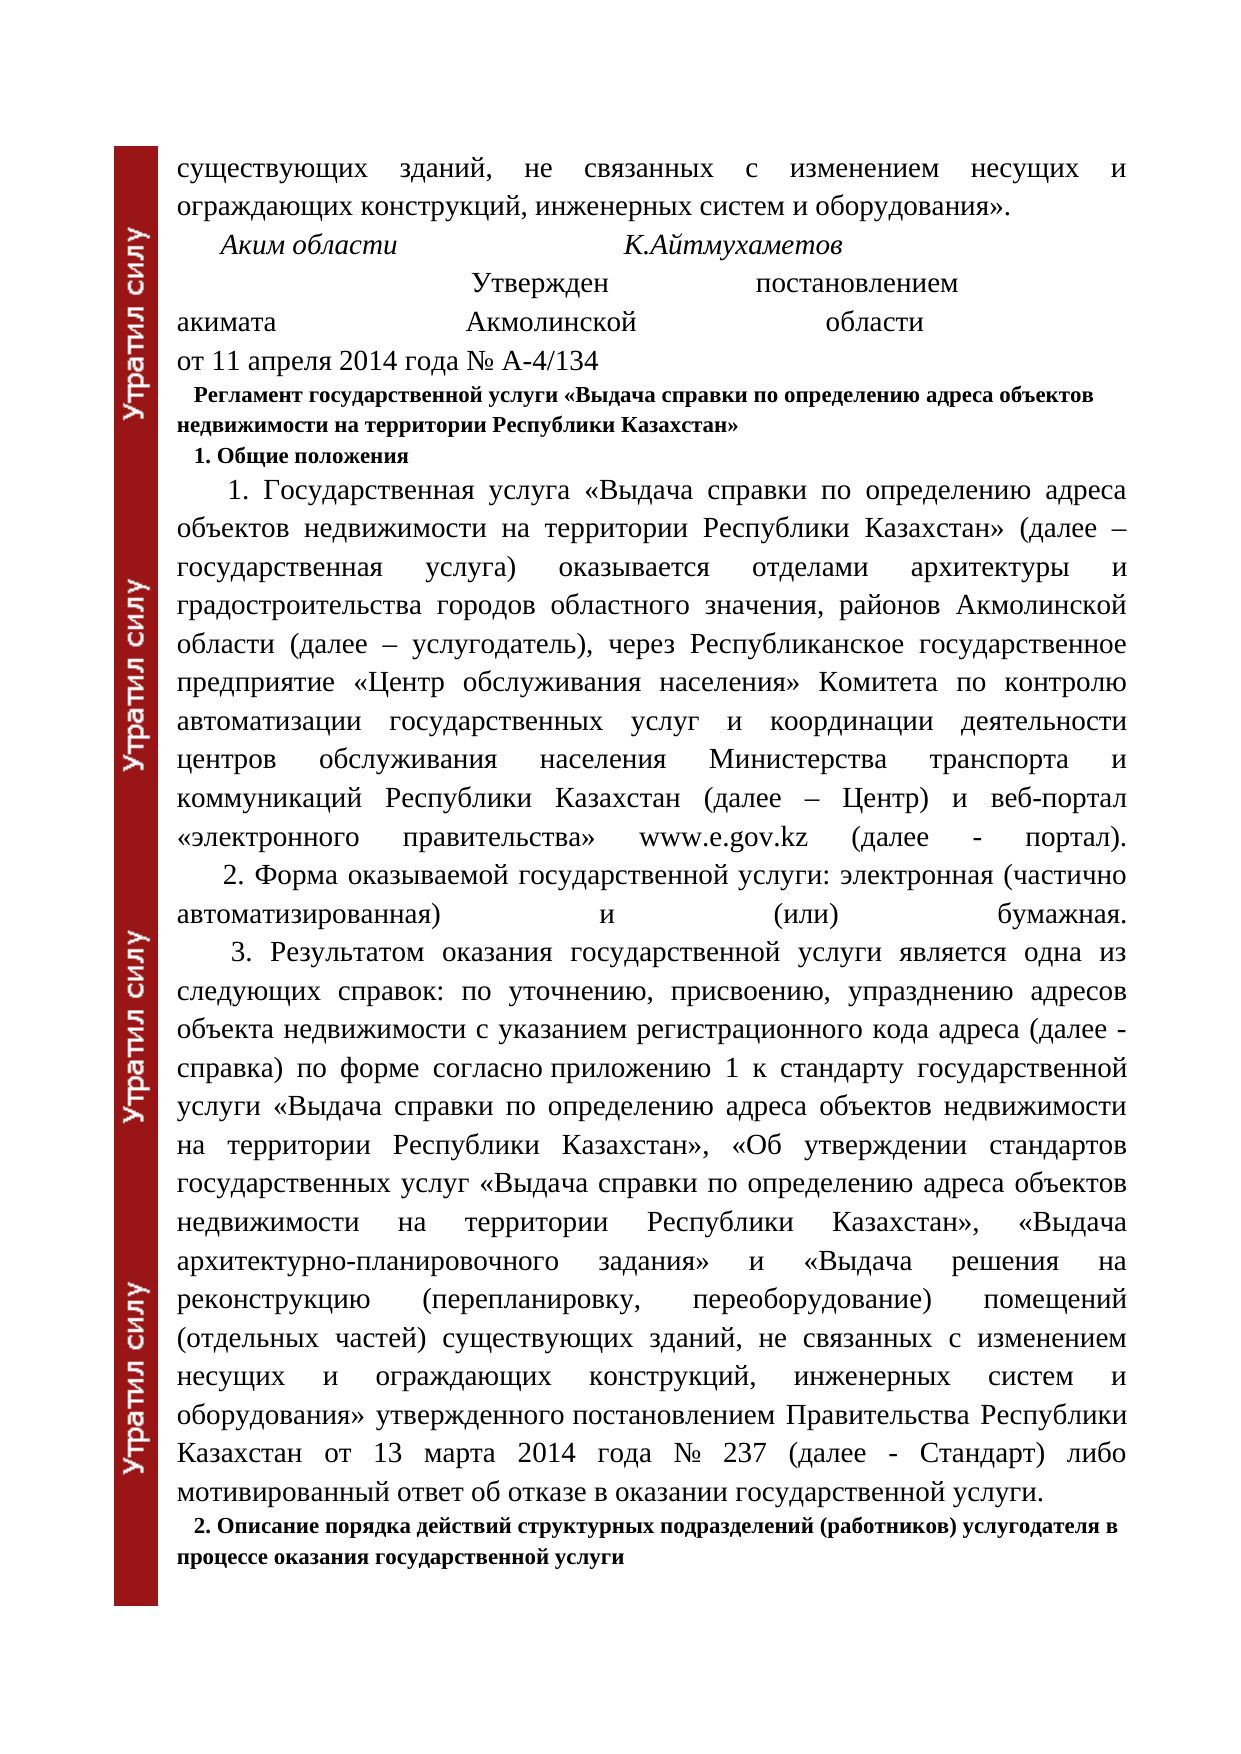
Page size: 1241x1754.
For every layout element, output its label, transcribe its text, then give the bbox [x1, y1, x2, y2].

picture [114, 1569, 158, 1606]
picture [114, 1507, 158, 1512]
picture [114, 376, 158, 381]
picture [114, 261, 158, 266]
picture [114, 468, 158, 472]
text 2. Описание порядка действий структурных подразделений (работников) услугодателя в процессе оказания государственной услуги [112, 1512, 1128, 1569]
text Утвержден постановлением акимата Акмолинской области от 11 апреля 2014 года № А-4/134 [112, 266, 1128, 376]
picture [114, 438, 158, 442]
picture [114, 146, 158, 150]
picture [114, 222, 158, 227]
text 1. Государственная услуга «Выдача справки по определению адреса объектов недвижимости на территории Республики Казахстан» (далее – государственная услуга) оказывается отделами архитектуры и градостроительства городов областного значения, районов Акмолинской области (далее – услугодатель), через Республиканское государственное предприятие «Центр обслуживания населения» Комитета по контролю автоматизации государственных услуг и координации деятельности центров обслуживания населения Министерства транспорта и коммуникаций Республики Казахстан (далее – Центр) и веб-портал «электронного правительства» www.e.gov.kz (далее - портал). 2. Форма оказываемой государственной услуги: электронная (частично автоматизированная) и (или) бумажная. 3. Результатом оказания государственной услуги является одна из следующих справок: по уточнению, присвоению, упразднению адресов объекта недвижимости с указанием регистрационного кода адреса (далее - справка) по форме согласно приложению 1 к стандарту государственной услуги «Выдача справки по определению адреса объектов недвижимости на территории Республики Казахстан», «Об утверждении стандартов государственных услуг «Выдача справки по определению адреса объектов недвижимости на территории Республики Казахстан», «Выдача архитектурно-планировочного задания» и «Выдача решения на реконструкцию (перепланировку, переоборудование) помещений (отдельных частей) существующих зданий, не связанных с изменением несущих и ограждающих конструкций, инженерных систем и оборудования» утвержденного постановлением Правительства Республики Казахстан от 13 марта 2014 года № 237 (далее - Стандарт) либо мотивированный ответ об отказе в оказании государственной услуги. [112, 472, 1128, 1507]
text Регламент государственной услуги «Выдача справки по определению адреса объектов недвижимости на территории Республики Казахстан» [112, 381, 1128, 438]
text 1. Общие положения [112, 442, 1128, 468]
text Аким области К.Айтмухаметов [112, 227, 1128, 261]
